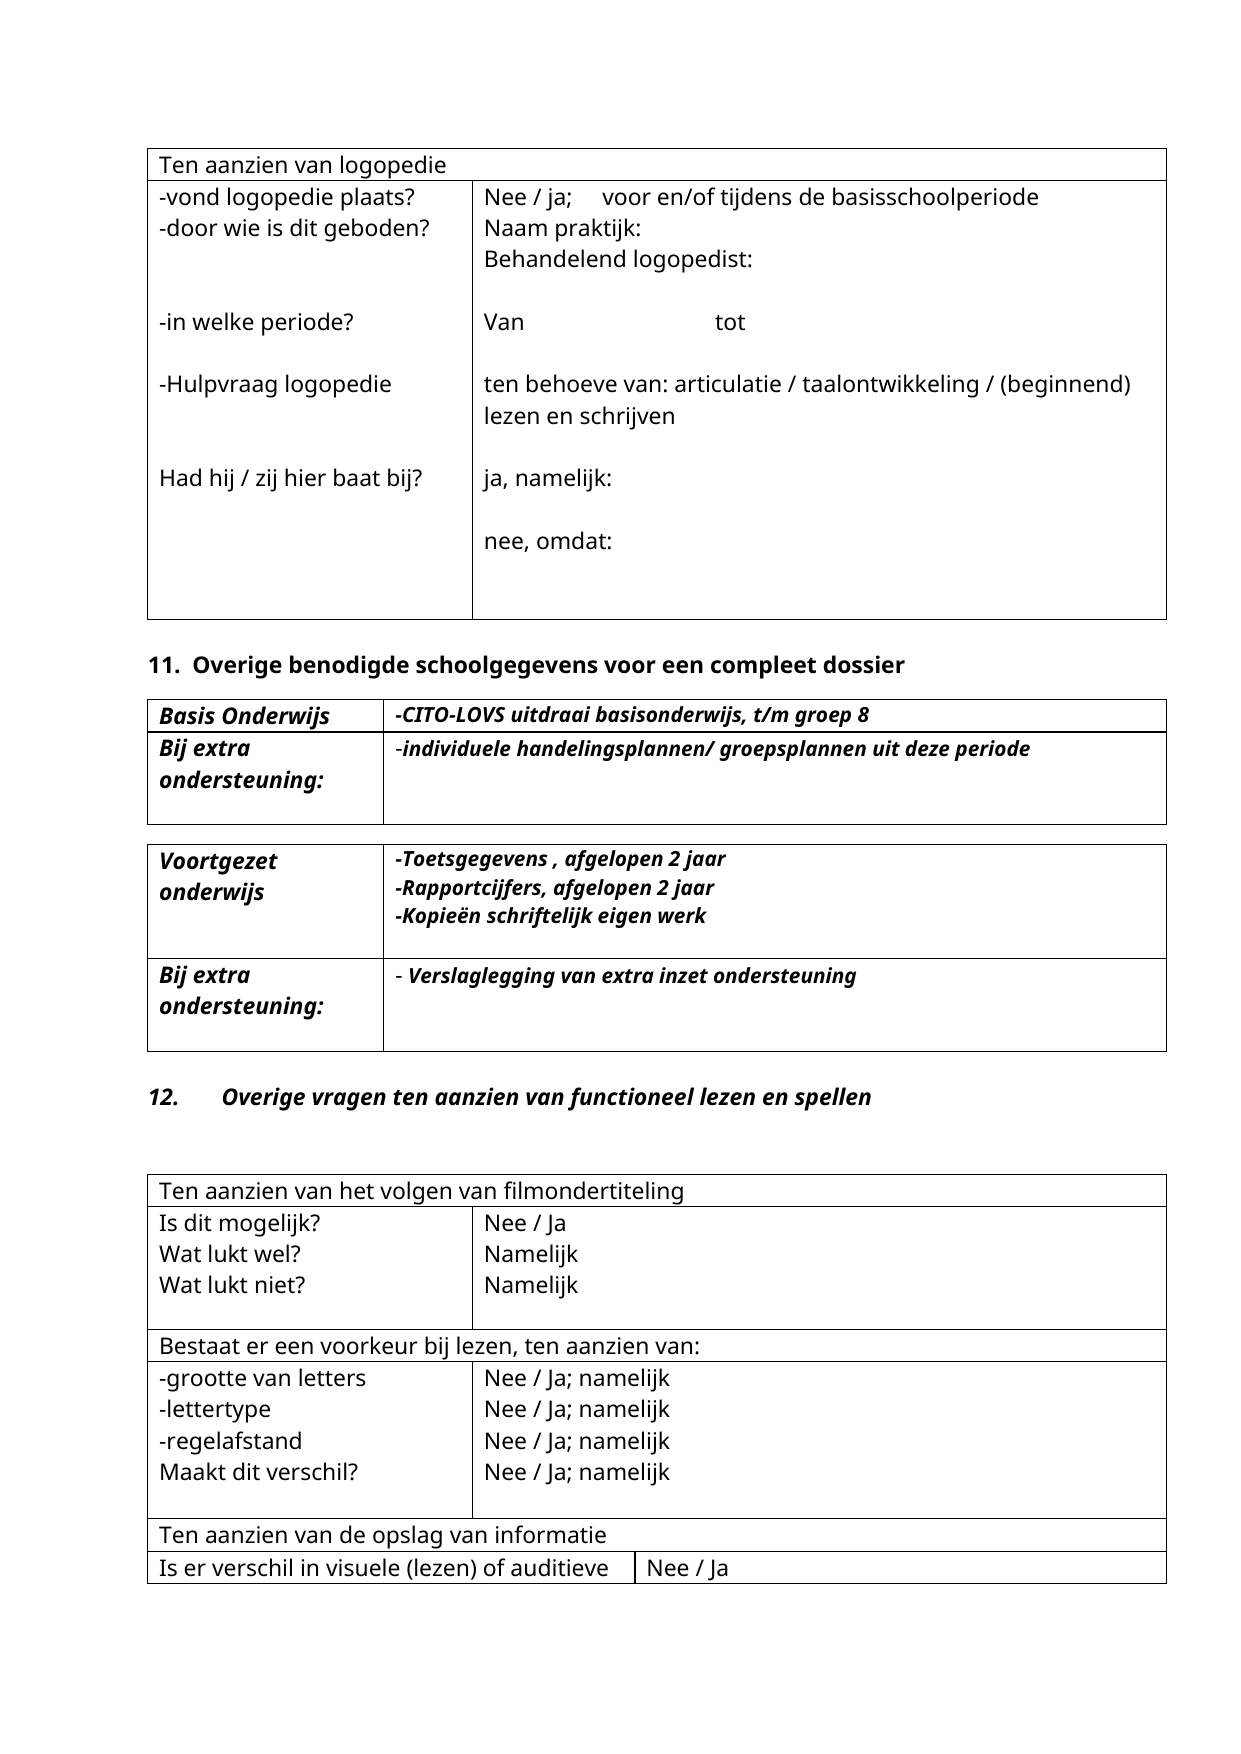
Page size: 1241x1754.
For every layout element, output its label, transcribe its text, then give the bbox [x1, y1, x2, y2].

table_cell Nee / Ja Namelijk [636, 1552, 1166, 1583]
table_cell Bestaat er een voorkeur bij lezen, ten aanzien van: [148, 1330, 1166, 1361]
list Overige benodigde schoolgegevens voor een compleet dossier [148, 649, 1093, 680]
table_cell Bij extra ondersteuning: [148, 733, 383, 824]
table_cell Nee / Ja Namelijk Namelijk [473, 1207, 1166, 1329]
table_cell Nee / Ja; namelijk Nee / Ja; namelijk Nee / Ja; namelijk Nee / Ja; namelijk [473, 1362, 1166, 1518]
table_cell - Verslaglegging van extra inzet ondersteuning [384, 959, 1166, 1051]
table_cell -vond logopedie plaats? -door wie is dit geboden? -in welke periode? -Hulpvraag logopedie Had hij / zij hier baat bij? [148, 181, 472, 618]
table_header Basis Onderwijs [148, 700, 383, 731]
list Overige vragen ten aanzien van functioneel lezen en spellen [148, 1081, 1093, 1142]
table_cell -grootte van letters -lettertype -regelafstand Maakt dit verschil? [148, 1362, 472, 1518]
table_cell Ten aanzien van de opslag van informatie [148, 1519, 1166, 1551]
table_header -Toetsgegevens , afgelopen 2 jaar -Rapportcijfers, afgelopen 2 jaar -Kopieën schriftelijk eigen werk [384, 845, 1166, 958]
table_cell Bij extra ondersteuning: [148, 959, 383, 1051]
table_header Voortgezet onderwijs [148, 845, 383, 958]
table_cell -individuele handelingsplannen/ groepsplannen uit deze periode [384, 733, 1166, 824]
table_header Ten aanzien van logopedie [148, 149, 1166, 180]
table_header Ten aanzien van het volgen van filmondertiteling [148, 1175, 1166, 1206]
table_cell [148, 1552, 634, 1583]
table_cell Nee / ja; voor en/of tijdens de basisschoolperiode Naam praktijk: Behandelend logopedist: Van tot ten behoeve van: articulatie / taalontwikkeling / (beginnend) lezen en schrijven ja, namelijk: nee, omdat: [473, 181, 1166, 618]
table_cell Is dit mogelijk? Wat lukt wel? Wat lukt niet? [148, 1207, 472, 1329]
table_header -CITO-LOVS uitdraai basisonderwijs, t/m groep 8 [384, 700, 1166, 731]
